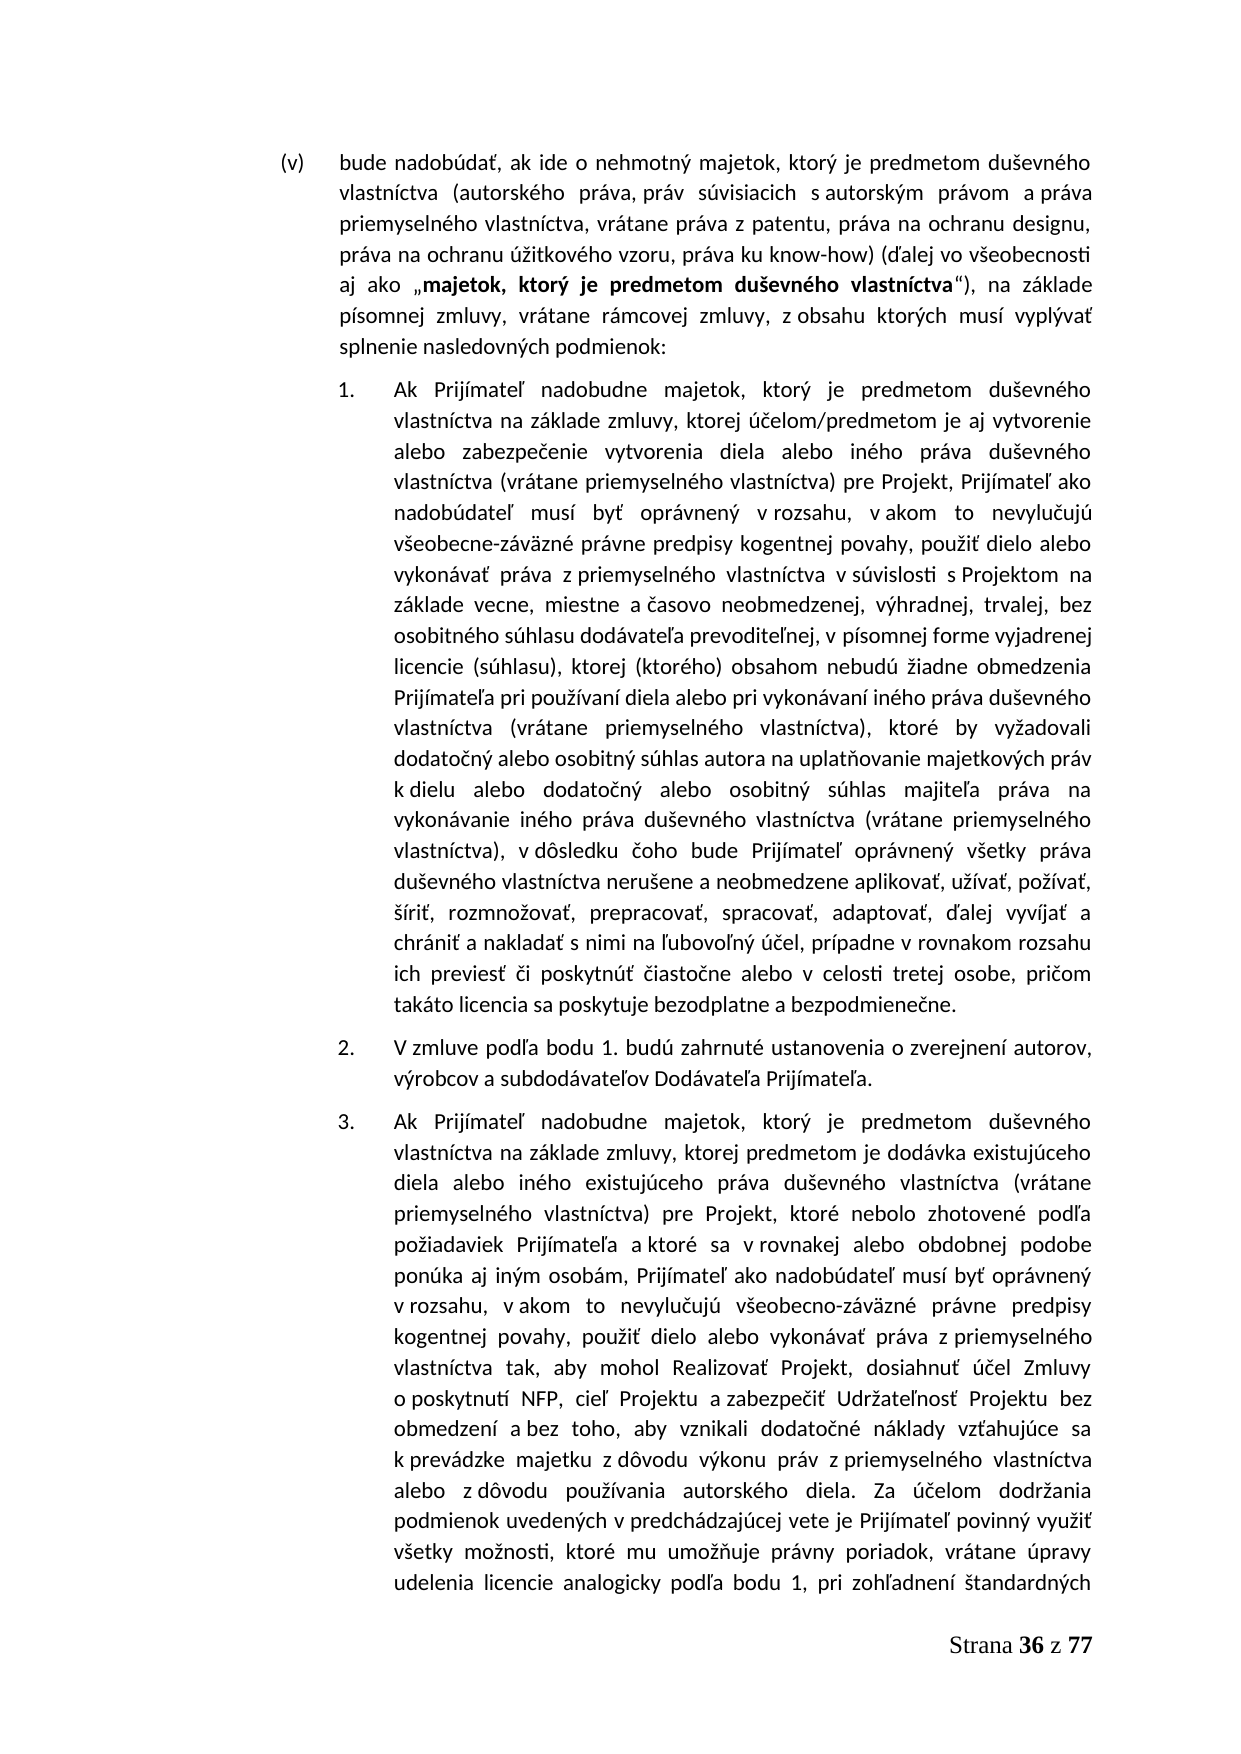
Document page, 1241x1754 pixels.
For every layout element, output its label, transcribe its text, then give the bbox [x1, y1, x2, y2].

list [337, 1107, 1092, 1596]
list bude nadobúdať, ak ide o nehmotný majetok, ktorý je predmetom duševného vlastníctva (autorského práva, práv súvisiacich s autorským právom a práva priemyselného vlastníctva, vrátane práva z patentu, práva na ochranu designu, práva na ochranu úžitkového vzoru, práva ku know-how) (ďalej vo všeobecnosti aj ako „majetok, ktorý je predmetom duševného vlastníctva“), na základe písomnej zmluvy, vrátane rámcovej zmluvy, z obsahu ktorých musí vyplývať splnenie nasledovných podmienok: [280, 148, 1092, 360]
list Ak Prijímateľ nadobudne majetok, ktorý je predmetom duševného vlastníctva na základe zmluvy, ktorej účelom/predmetom je aj vytvorenie alebo zabezpečenie vytvorenia diela alebo iného práva duševného vlastníctva (vrátane priemyselného vlastníctva) pre Projekt, Prijímateľ ako nadobúdateľ musí byť oprávnený v rozsahu, v akom to nevylučujú všeobecne-záväzné právne predpisy kogentnej povahy, použiť dielo alebo vykonávať práva z priemyselného vlastníctva v súvislosti s Projektom na základe vecne, miestne a časovo neobmedzenej, výhradnej, trvalej, bez osobitného súhlasu dodávateľa prevoditeľnej, v písomnej forme vyjadrenej licencie (súhlasu), ktorej (ktorého) obsahom nebudú žiadne obmedzenia Prijímateľa pri používaní diela alebo pri vykonávaní iného práva duševného vlastníctva (vrátane priemyselného vlastníctva), ktoré by vyžadovali dodatočný alebo osobitný súhlas autora na uplatňovanie majetkových práv k dielu alebo dodatočný alebo osobitný súhlas majiteľa práva na vykonávanie iného práva duševného vlastníctva (vrátane priemyselného vlastníctva), v dôsledku čoho bude Prijímateľ oprávnený všetky práva duševného vlastníctva nerušene a neobmedzene aplikovať, užívať, požívať, šíriť, rozmnožovať, prepracovať, spracovať, adaptovať, ďalej vyvíjať a chrániť a nakladať s nimi na ľubovoľný účel, prípadne v rovnakom rozsahu ich previesť či poskytnúť čiastočne alebo v celosti tretej osobe, pričom takáto licencia sa poskytuje bezodplatne a bezpodmienečne. [337, 375, 1092, 1018]
list V zmluve podľa bodu 1. budú zahrnuté ustanovenia o zverejnení autorov, výrobcov a subdodávateľov Dodávateľa Prijímateľa. [337, 1033, 1092, 1092]
